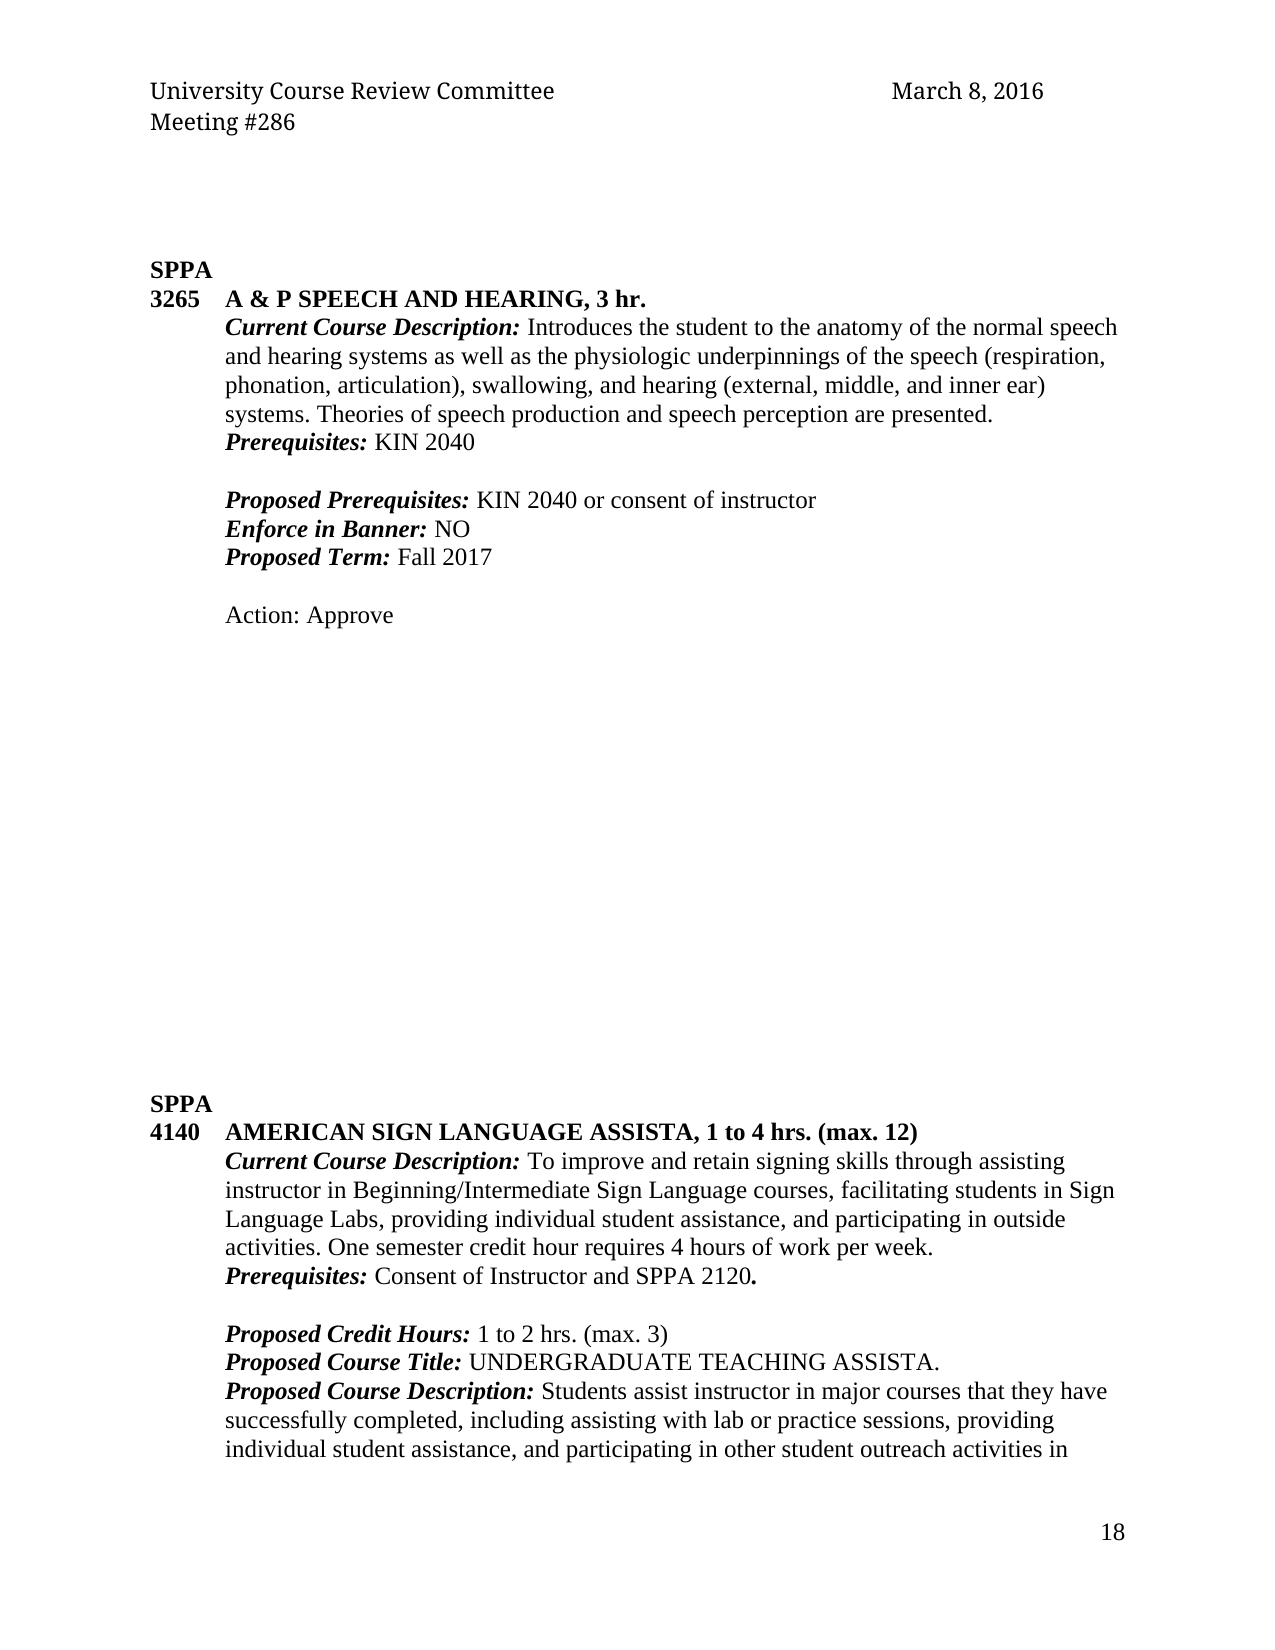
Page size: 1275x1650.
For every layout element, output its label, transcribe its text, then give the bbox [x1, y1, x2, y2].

text 4140 AMERICAN SIGN LANGUAGE ASSISTA, 1 to 4 hrs. (max. 12) [150, 1117, 1125, 1146]
text Current Course Description: To improve and retain signing skills through assisting instructor in Beginning/Intermediate Sign Language courses, facilitating students in Sign Language Labs, providing individual student assistance, and participating in outside activities. One semester credit hour requires 4 hours of work per week. [225, 1146, 1125, 1261]
text Action: Approve [150, 600, 1125, 629]
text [225, 1376, 1125, 1462]
text SPPA [150, 1089, 1125, 1117]
text Proposed Term: Fall 2017 [225, 542, 1125, 571]
text Enforce in Banner: NO [225, 514, 1125, 542]
text Current Course Description: Introduces the student to the anatomy of the normal speech and hearing systems as well as the physiologic underpinnings of the speech (respiration, phonation, articulation), swallowing, and hearing (external, middle, and inner ear) systems. Theories of speech production and speech perception are presented. [225, 312, 1125, 427]
text Proposed Prerequisites: KIN 2040 or consent of instructor [225, 485, 1125, 514]
text Prerequisites: KIN 2040 [225, 427, 1125, 456]
text 3265 A & P SPEECH AND HEARING, 3 hr. [150, 284, 1125, 312]
text SPPA [150, 255, 1125, 284]
text Prerequisites: Consent of Instructor and SPPA 2120. [225, 1261, 1125, 1290]
text Proposed Course Title: UNDERGRADUATE TEACHING ASSISTA. [225, 1347, 1125, 1376]
text Proposed Credit Hours: 1 to 2 hrs. (max. 3) [150, 1319, 1125, 1347]
